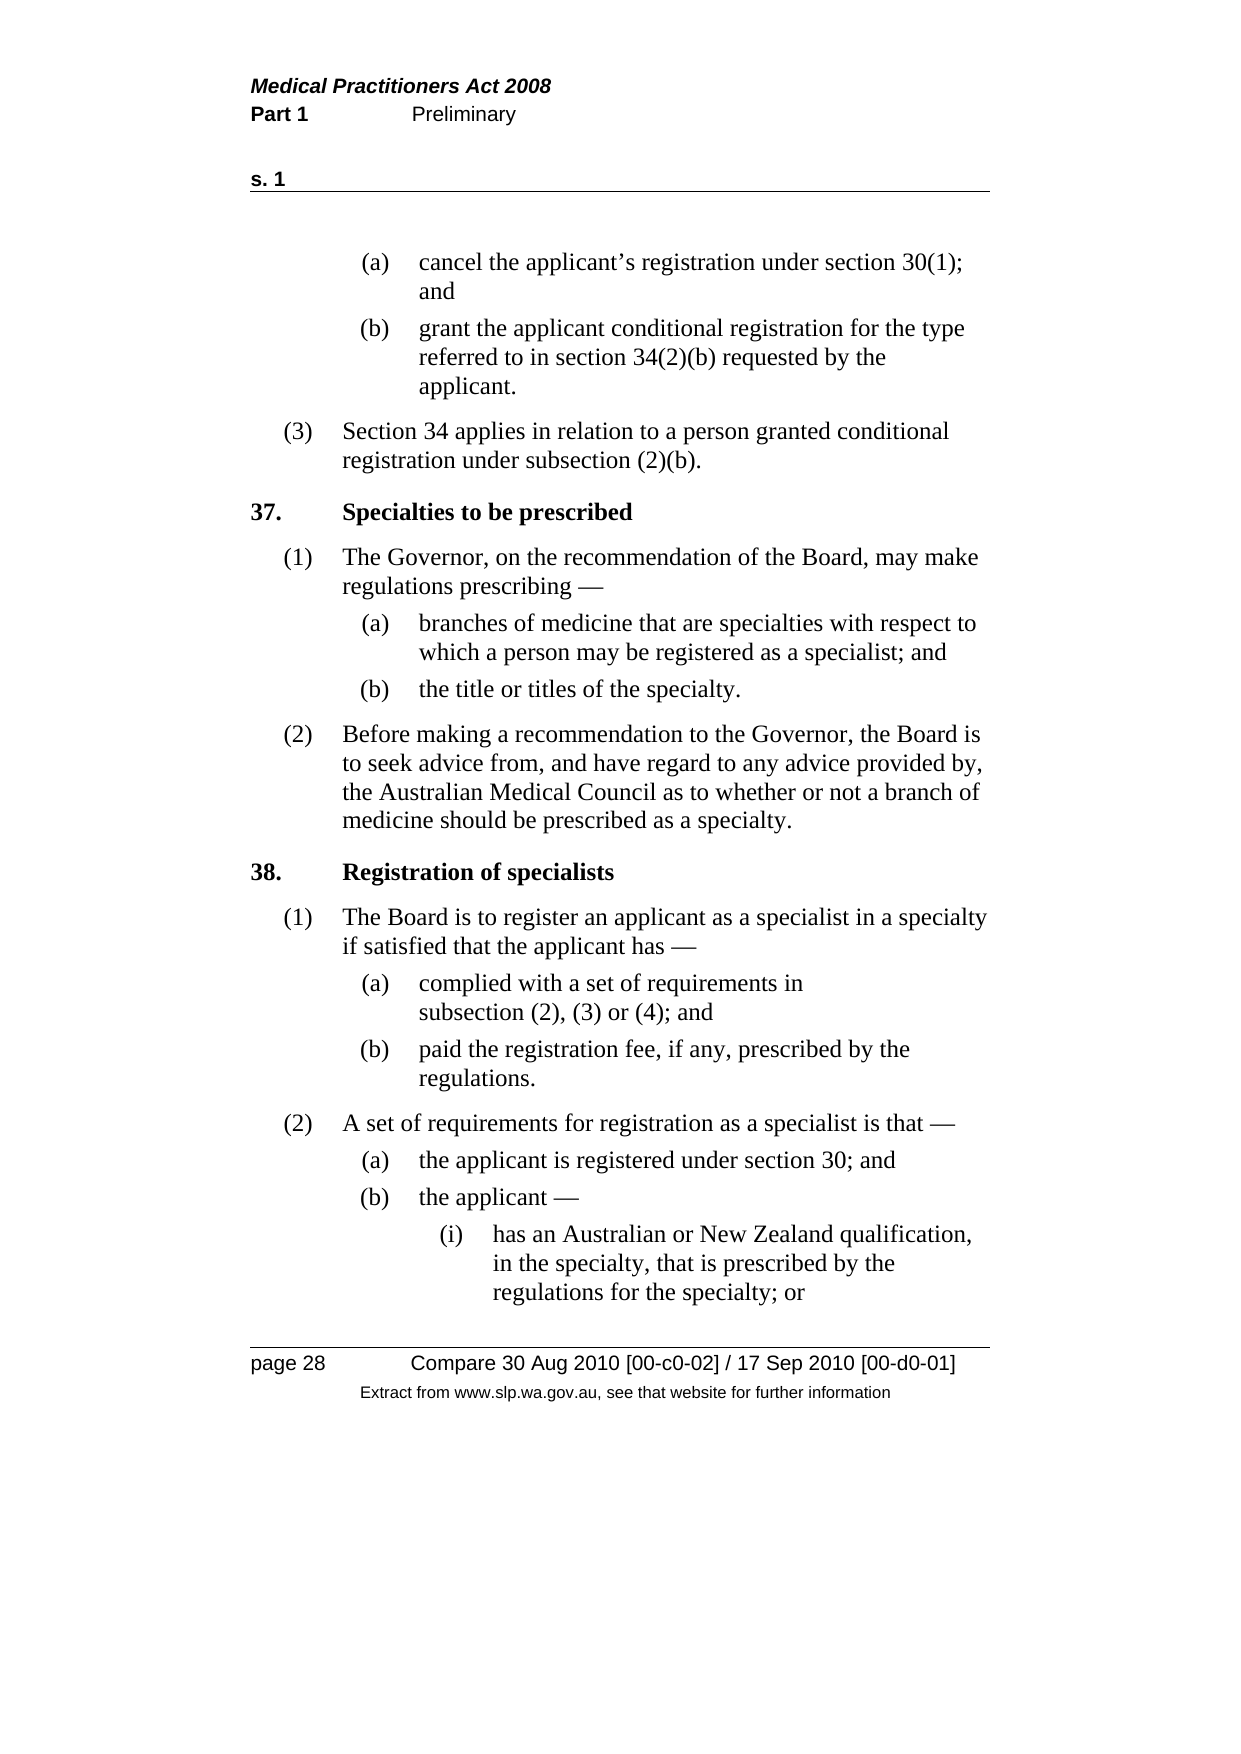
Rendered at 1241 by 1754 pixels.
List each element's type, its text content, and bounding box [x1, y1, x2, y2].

text (b) paid the registration fee, if any, prescribed by the regulations. [250, 1034, 990, 1092]
text (b) grant the applicant conditional registration for the type referred to in section 34(2)(b) requested by the applicant. [250, 313, 990, 399]
text (2) A set of requirements for registration as a specialist is that — [250, 1108, 990, 1137]
text (a) complied with a set of requirements in subsection (2), (3) or (4); and [250, 968, 990, 1026]
text (b) the title or titles of the specialty. [250, 674, 990, 702]
text (1) The Board is to register an applicant as a specialist in a specialty if satisfied that the applicant has — [250, 902, 990, 960]
text (a) cancel the applicant’s registration under section 30(1); and [250, 247, 990, 305]
text (a) the applicant is registered under section 30; and [250, 1145, 990, 1174]
text (i) has an Australian or New Zealand qualification, in the specialty, that is prescribed by the regulations for the specialty; or [250, 1219, 990, 1306]
subtitle 38. Registration of specialists [250, 857, 990, 886]
text (a) branches of medicine that are specialties with respect to which a person may be registered as a specialist; and [250, 608, 990, 665]
text (1) The Governor, on the recommendation of the Board, may make regulations prescribing — [250, 542, 990, 599]
text (3) Section 34 applies in relation to a person granted conditional registration under subsection (2)(b). [250, 416, 990, 474]
subtitle 37. Specialties to be prescribed [250, 497, 990, 525]
text (2) Before making a recommendation to the Governor, the Board is to seek advice from, and have regard to any advice provided by, the Australian Medical Council as to whether or not a branch of medicine should be prescribed as a specialty. [250, 719, 990, 834]
text (b) the applicant — [250, 1182, 990, 1211]
